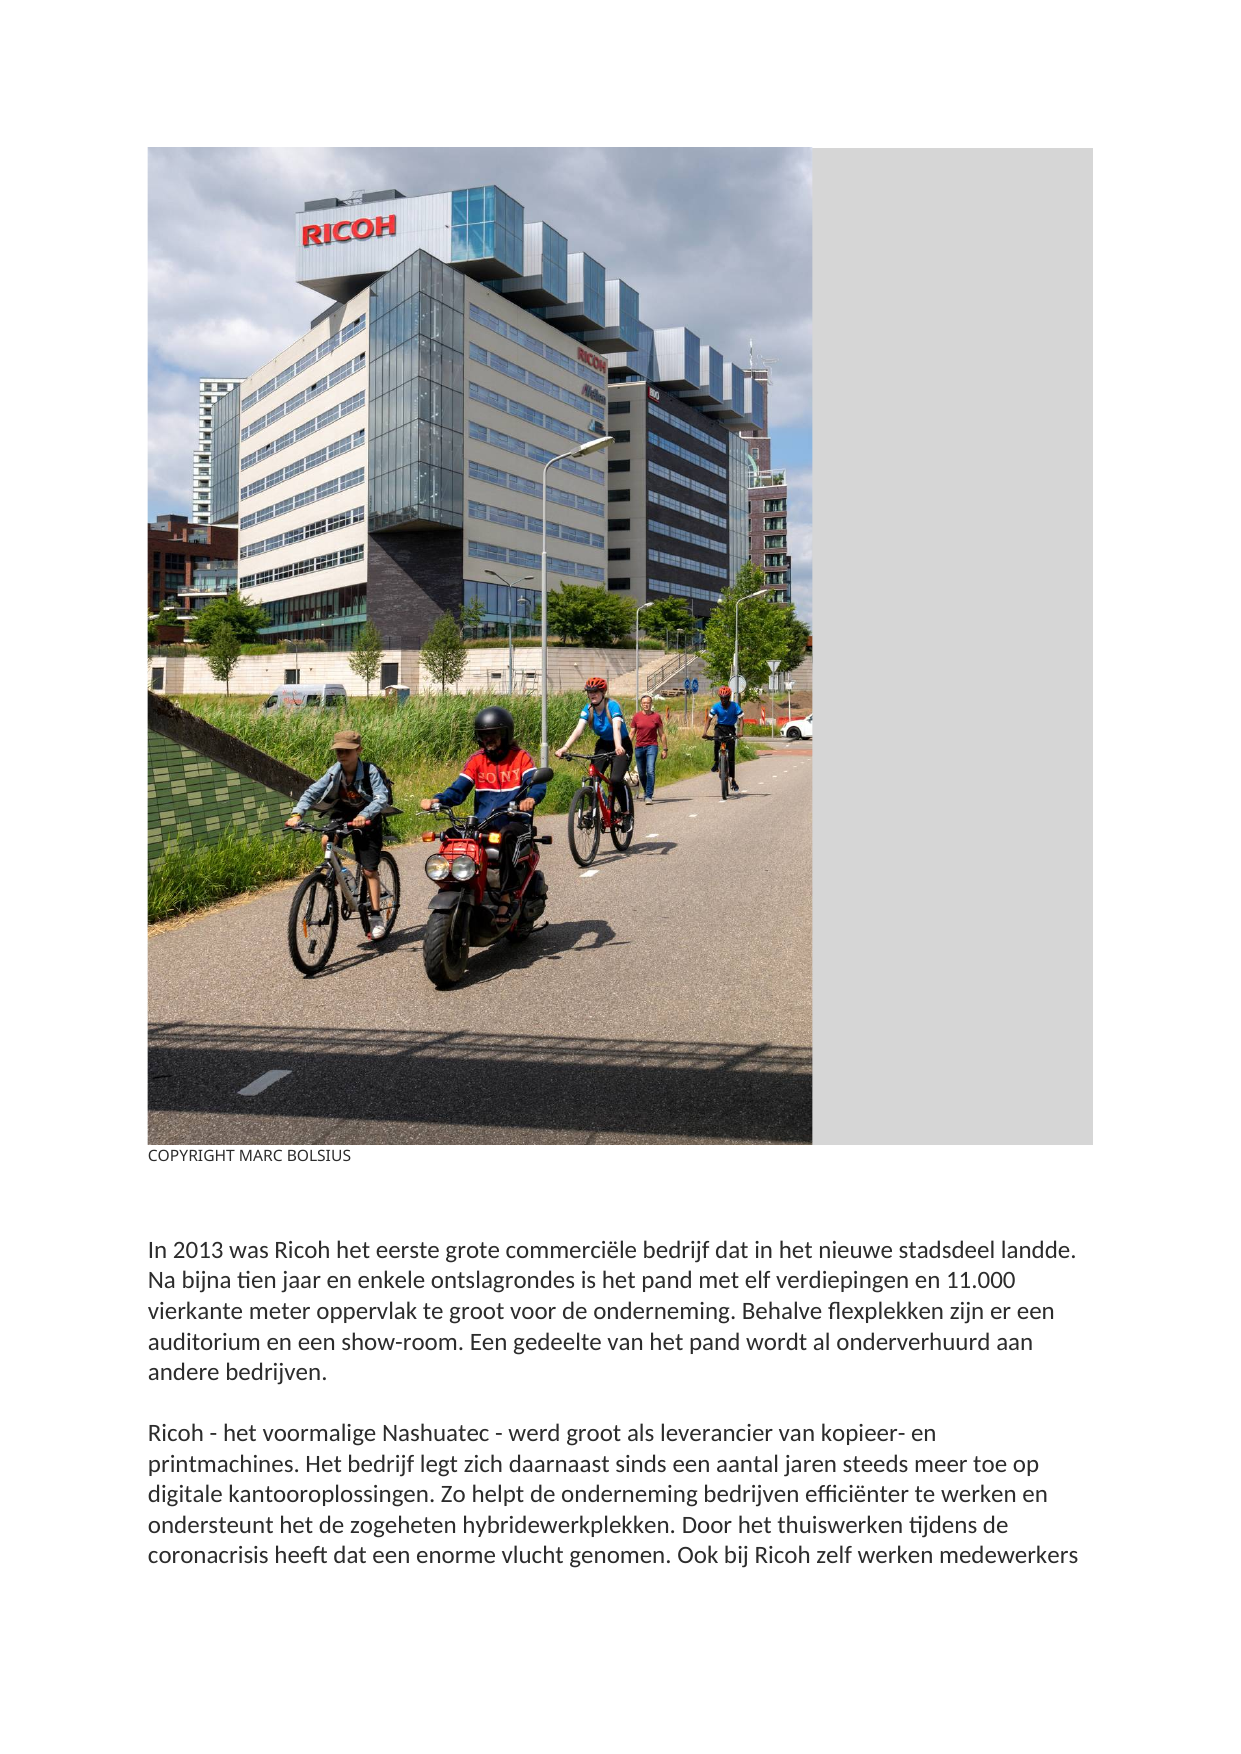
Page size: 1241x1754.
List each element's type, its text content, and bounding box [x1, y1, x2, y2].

text COPYRIGHT MARC BOLSIUS [148, 1145, 1093, 1166]
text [148, 1166, 1093, 1570]
picture [147, 147, 813, 1145]
